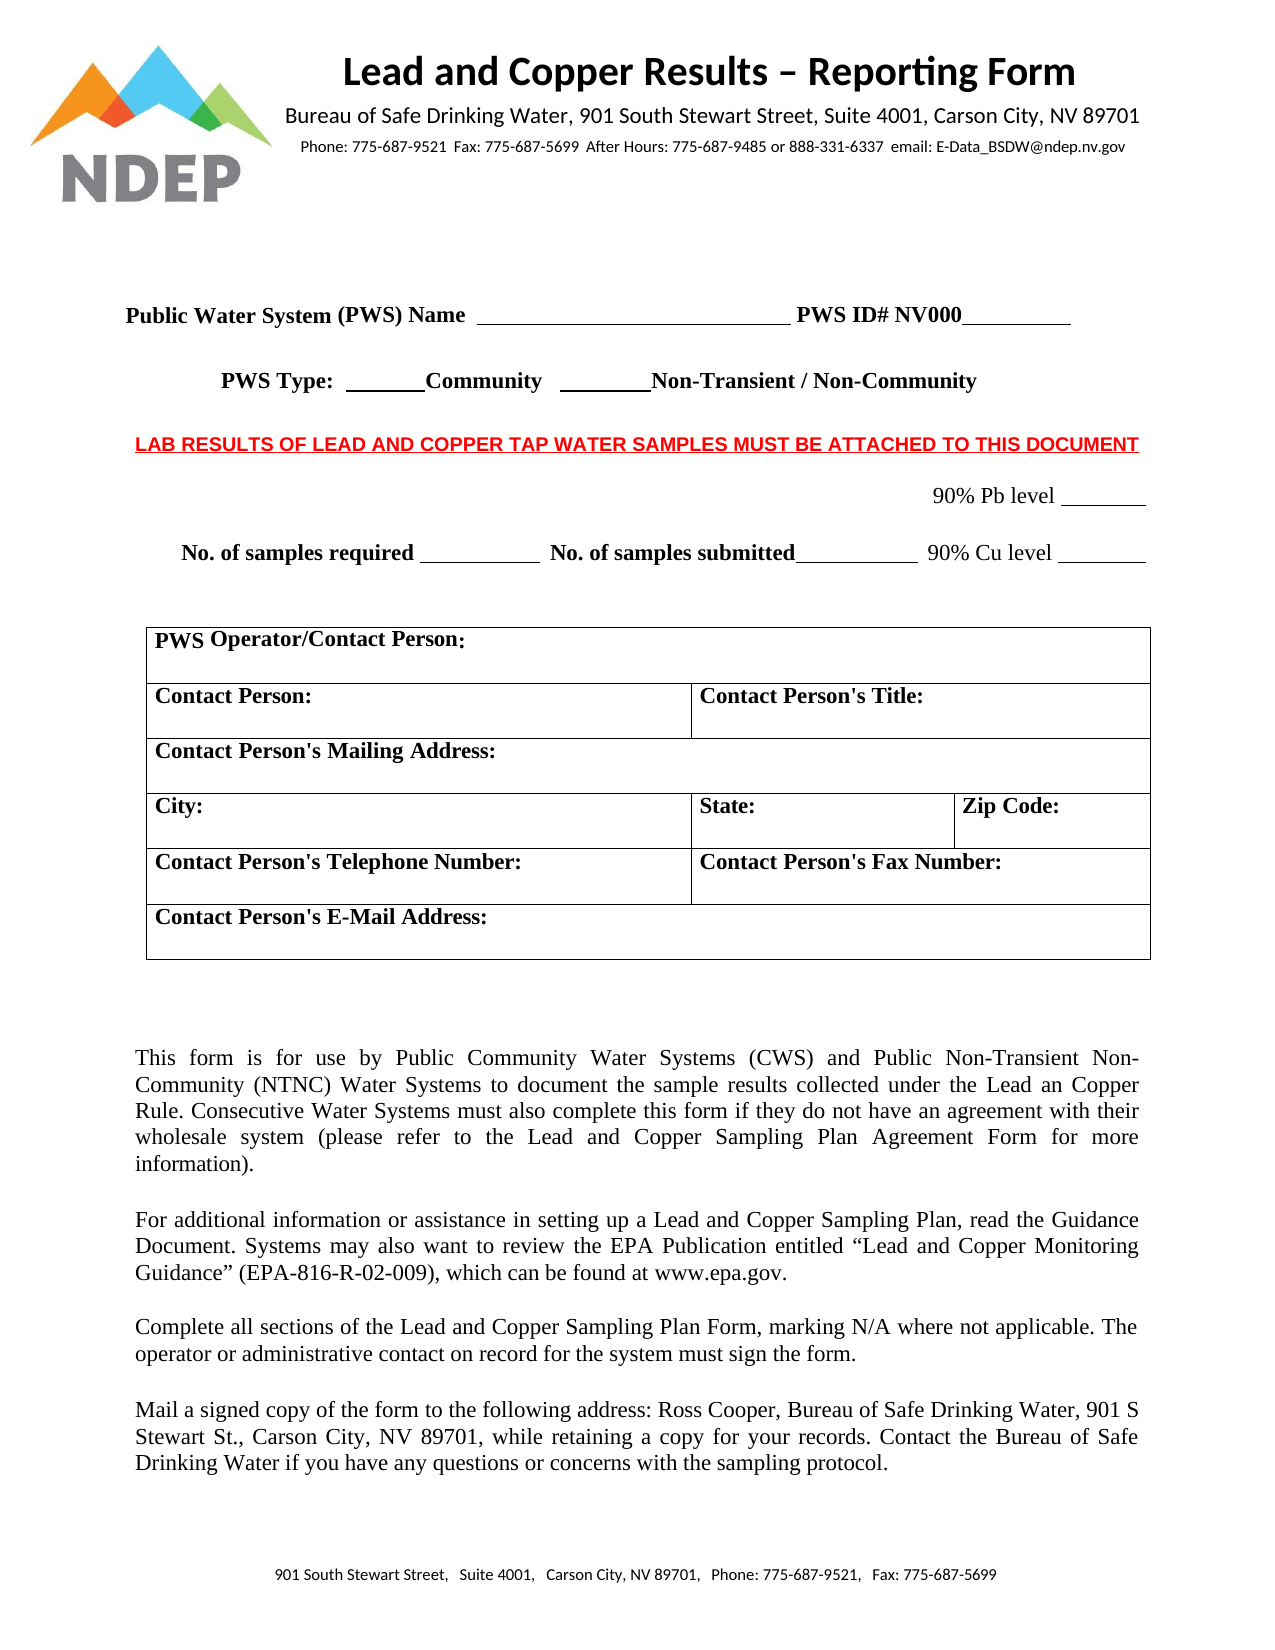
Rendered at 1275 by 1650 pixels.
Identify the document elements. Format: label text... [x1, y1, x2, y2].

text For additional information or assistance in setting up a Lead and Copper Sampling Plan, read the Guidance Document. Systems may also want to review the EPA Publication entitled “Lead and Copper Monitoring Guidance” (EPA-816-R-02-009), which can be found at www.epa.gov. [135, 1206, 1141, 1285]
text Complete all sections of the Lead and Copper Sampling Plan Form, marking N/A where not applicable. The operator or administrative contact on record for the system must sign the form. [135, 1313, 1140, 1366]
text No. of samples required No. of samples submitted 90% Cu level [181, 539, 1177, 565]
title Lead and Copper Results – Reporting Form [273, 45, 1177, 96]
text Phone: 775-687-9521 Fax: 775-687-5699 After Hours: 775-687-9485 or 888-331-6337 email: E-Data_BSDW@ndep.nv.gov [273, 136, 1177, 156]
text 90% Pb level [17, 482, 1146, 508]
table_cell Contact Person's Title: [692, 684, 1150, 738]
table_cell Contact Person's Telephone Number: [147, 849, 691, 904]
table_cell State: [692, 794, 954, 848]
text This form is for use by Public Community Water Systems (CWS) and Public Non-Transient Non- Community (NTNC) Water Systems to document the sample results collected under the Lead an Copper Rule. Consecutive Water Systems must also complete this form if they do not have an agreement with their wholesale system (please refer to the Lead and Copper Sampling Plan Agreement Form for more information). [135, 1044, 1141, 1176]
text Public Water System (PWS) Name PWS ID# NV000 [125, 301, 1177, 328]
text 901 South Stewart Street, Suite 4001, Carson City, NV 89701, Phone: 775-687-9521, Fax: 775-687-5699 [274, 1564, 1177, 1585]
table_cell Zip Code: [955, 794, 1150, 848]
table_cell Contact Person: [147, 684, 691, 738]
table_cell City: [147, 794, 691, 848]
table_header PWS Operator/Contact Person: [147, 628, 1150, 682]
text PWS Type: Community Non-Transient / Non-Community [21, 367, 1177, 394]
text Mail a signed copy of the form to the following address: Ross Cooper, Bureau of Safe Drinking Water, 901 S Stewart St., Carson City, NV 89701, while retaining a copy for your records. Contact the Bureau of Safe Drinking Water if you have any questions or concerns with the sampling protocol. [135, 1397, 1140, 1476]
text LAB RESULTS OF LEAD AND COPPER TAP WATER SAMPLES MUST BE ATTACHED TO THIS DOCUMENT [135, 432, 1177, 455]
text Bureau of Safe Drinking Water, 901 South Stewart Street, Suite 4001, Carson City, NV 89701 [273, 102, 1177, 130]
table_cell Contact Person's Fax Number: [692, 849, 1150, 904]
table_cell Contact Person's Mailing Address: [147, 739, 1150, 793]
picture [29, 45, 273, 206]
table_cell Contact Person's E-Mail Address: [147, 905, 1150, 959]
